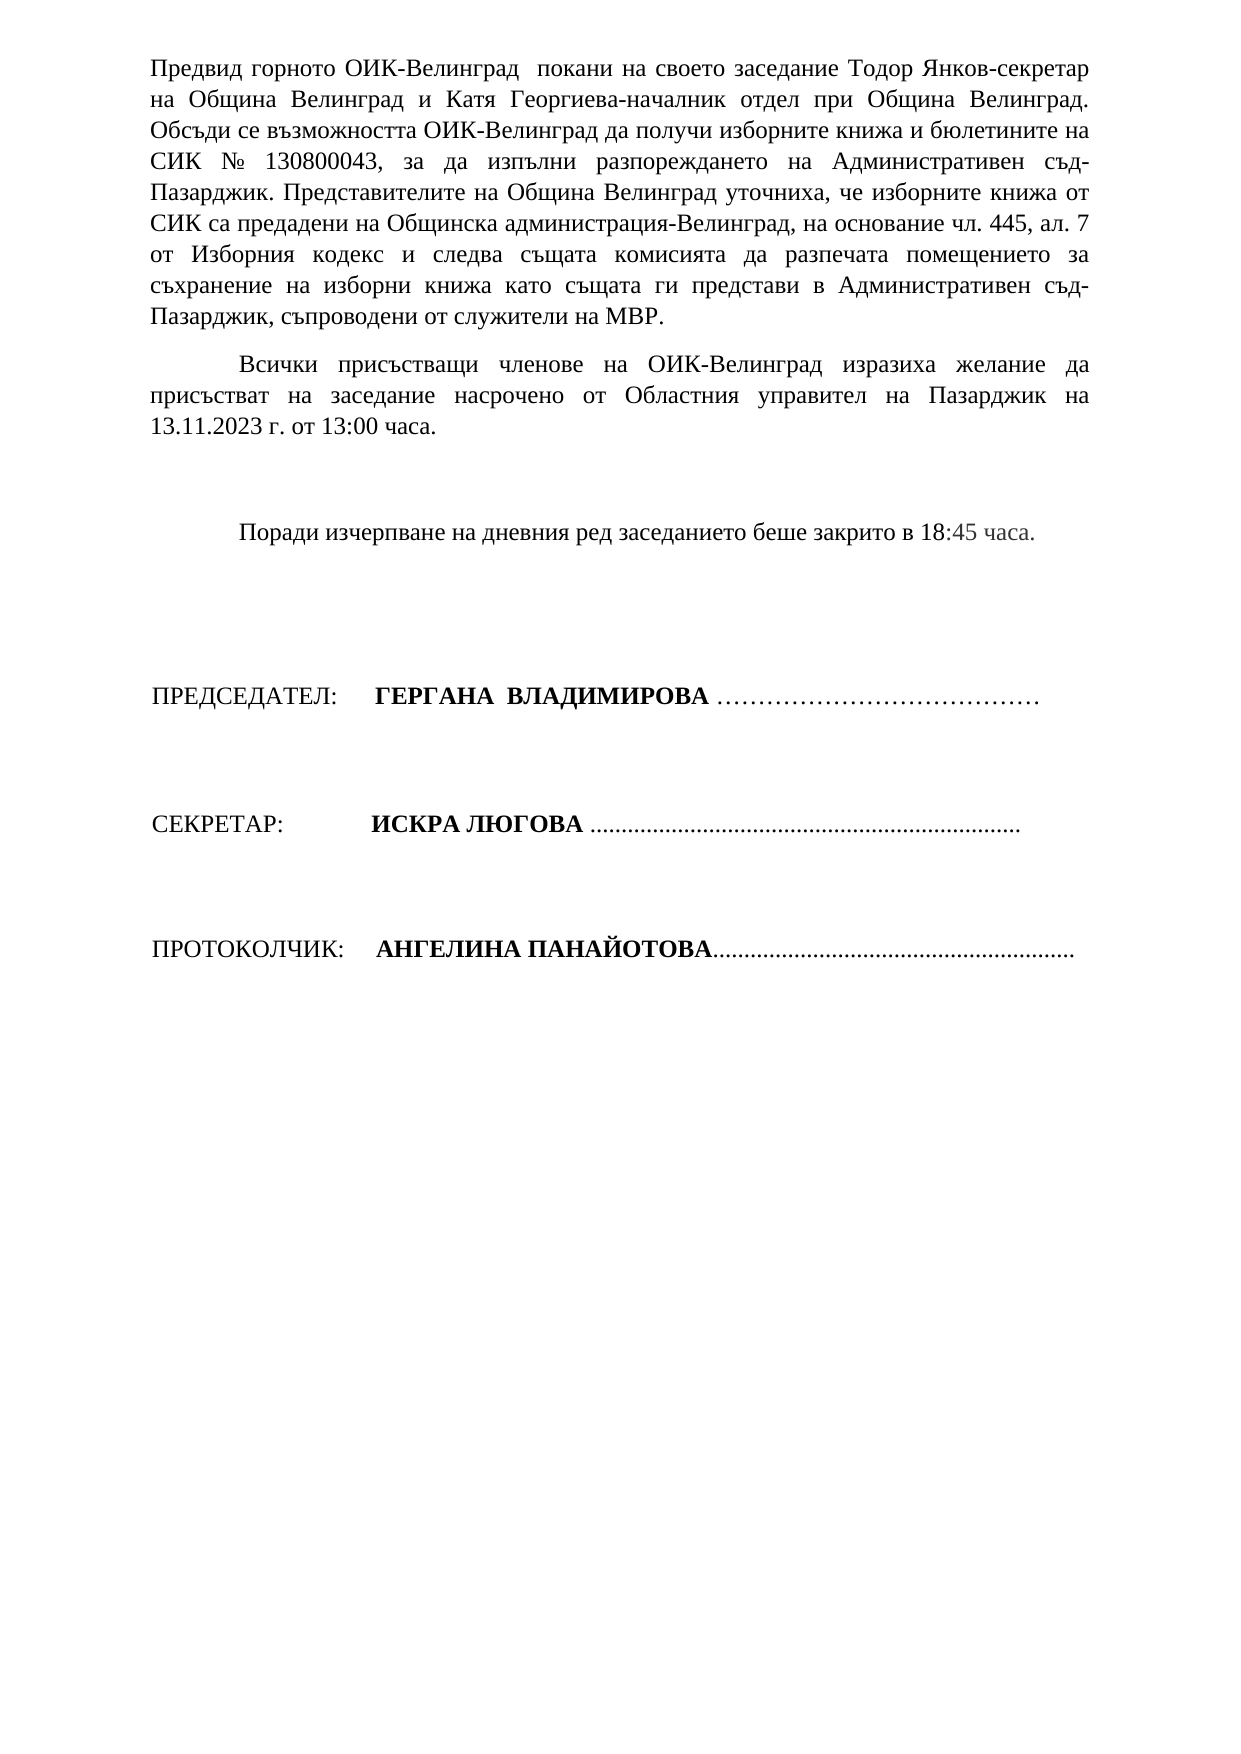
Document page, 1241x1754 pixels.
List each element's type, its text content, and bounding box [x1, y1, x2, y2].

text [150, 53, 1090, 330]
text Поради изчерпване на дневния ред заседанието беше закрито в 18:45 часа. [150, 517, 1090, 546]
text ПРОТОКОЛЧИК: АНГЕЛИНА ПАНАЙОТОВА.......................................................... [150, 934, 1090, 962]
text ПРЕДСЕДАТЕЛ: ГЕРГАНА ВЛАДИМИРОВА ………………………………… [150, 681, 1090, 709]
text СЕКРЕТАР: ИСКРА ЛЮГОВА ..................................................................... [150, 809, 1090, 838]
text Всички присъстващи членове на ОИК-Велинград изразиха желание да присъстват на заседание насрочено от Областния управител на Пазарджик на 13.11.2023 г. от 13:00 часа. [150, 349, 1090, 440]
